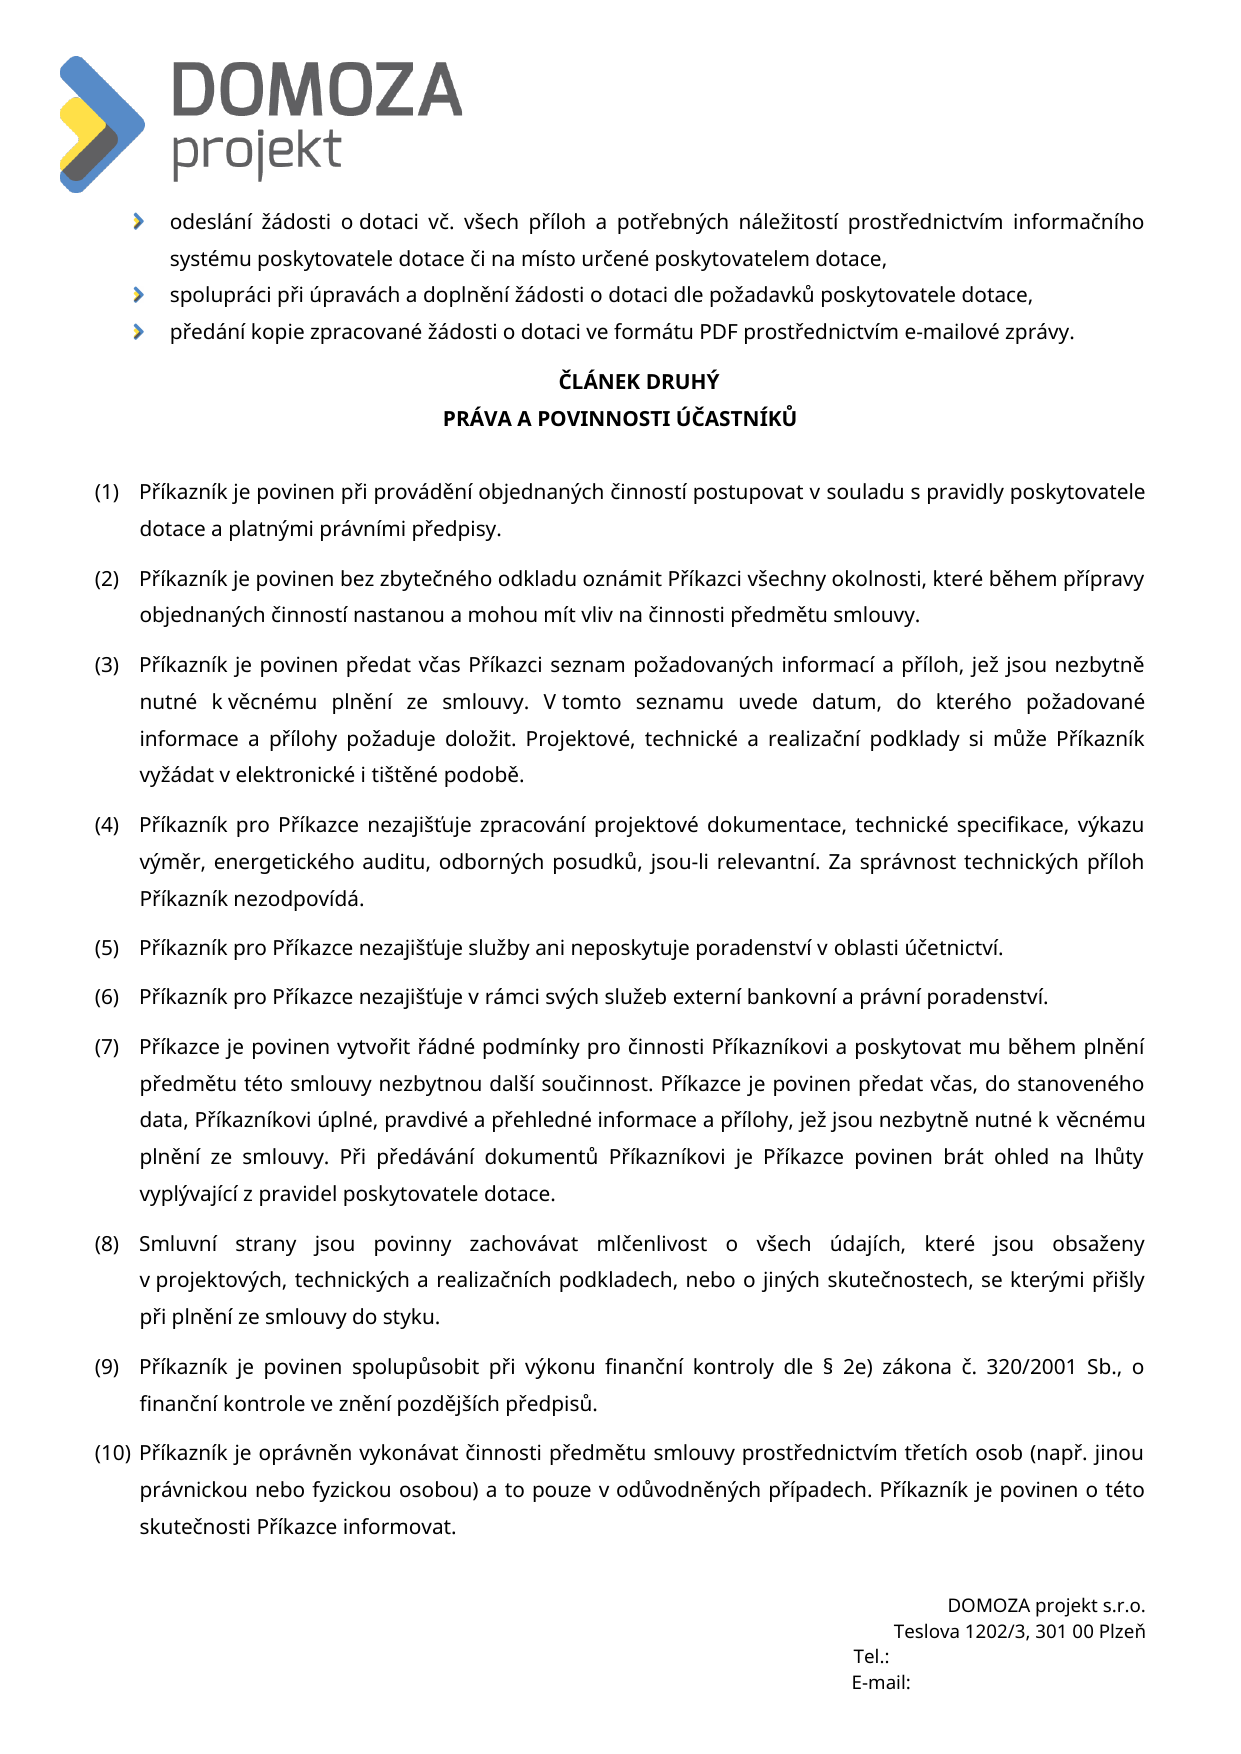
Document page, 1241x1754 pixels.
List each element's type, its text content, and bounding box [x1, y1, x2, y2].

picture [133, 323, 144, 340]
list Příkazce je povinen vytvořit řádné podmínky pro činnosti Příkazníkovi a poskytovat mu během plnění předmětu této smlouvy nezbytnou další součinnost. Příkazce je povinen předat včas, do stanoveného data, Příkazníkovi úplné, pravdivé a přehledné informace a přílohy, jež jsou nezbytně nutné k věcnému plnění ze smlouvy. Při předávání dokumentů Příkazníkovi je Příkazce povinen brát ohled na lhůty vyplývající z pravidel poskytovatele dotace. [94, 1032, 1146, 1208]
list Příkazník pro Příkazce nezajišťuje v rámci svých služeb externí bankovní a právní poradenství. [94, 982, 1146, 1011]
list Příkazník je povinen při provádění objednaných činností postupovat v souladu s pravidly poskytovatele dotace a platnými právními předpisy. [94, 477, 1146, 543]
picture [133, 212, 144, 230]
list Smluvní strany jsou povinny zachovávat mlčenlivost o všech údajích, které jsou obsaženy v projektových, technických a realizačních podkladech, nebo o jiných skutečnostech, se kterými přišly při plnění ze smlouvy do styku. [94, 1229, 1146, 1331]
list Příkazník je oprávněn vykonávat činnosti předmětu smlouvy prostřednictvím třetích osob (např. jinou právnickou nebo fyzickou osobou) a to pouze v odůvodněných případech. Příkazník je povinen o této skutečnosti Příkazce informovat. [94, 1438, 1146, 1540]
list Příkazník je povinen předat včas Příkazci seznam požadovaných informací a příloh, jež jsou nezbytně nutné k věcnému plnění ze smlouvy. V tomto seznamu uvede datum, do kterého požadované informace a přílohy požaduje doložit. Projektové, technické a realizační podklady si může Příkazník vyžádat v elektronické i tištěné podobě. [94, 650, 1146, 789]
list předání kopie zpracované žádosti o dotaci ve formátu PDF prostřednictvím e-mailové zprávy. [132, 317, 1146, 346]
list Příkazník pro Příkazce nezajišťuje zpracování projektové dokumentace, technické specifikace, výkazu výměr, energetického auditu, odborných posudků, jsou-li relevantní. Za správnost technických příloh Příkazník nezodpovídá. [94, 810, 1146, 912]
list Příkazník je povinen bez zbytečného odkladu oznámit Příkazci všechny okolnosti, které během přípravy objednaných činností nastanou a mohou mít vliv na činnosti předmětu smlouvy. [94, 564, 1146, 629]
text ČLÁNEK DRUHÝ [132, 367, 1146, 395]
picture [59, 56, 463, 193]
list Příkazník pro Příkazce nezajišťuje služby ani neposkytuje poradenství v oblasti účetnictví. [94, 933, 1146, 961]
list Příkazník je povinen spolupůsobit při výkonu finanční kontroly dle § 2e) zákona č. 320/2001 Sb., o finanční kontrole ve znění pozdějších předpisů. [94, 1352, 1146, 1417]
list odeslání žádosti o dotaci vč. všech příloh a potřebných náležitostí prostřednictvím informačního systému poskytovatele dotace či na místo určené poskytovatelem dotace, [132, 207, 1146, 272]
picture [133, 286, 144, 303]
list spolupráci při úpravách a doplnění žádosti o dotaci dle požadavků poskytovatele dotace, [132, 281, 1146, 309]
text PRÁVA A POVINNOSTI ÚČASTNÍKŮ [94, 404, 1146, 432]
